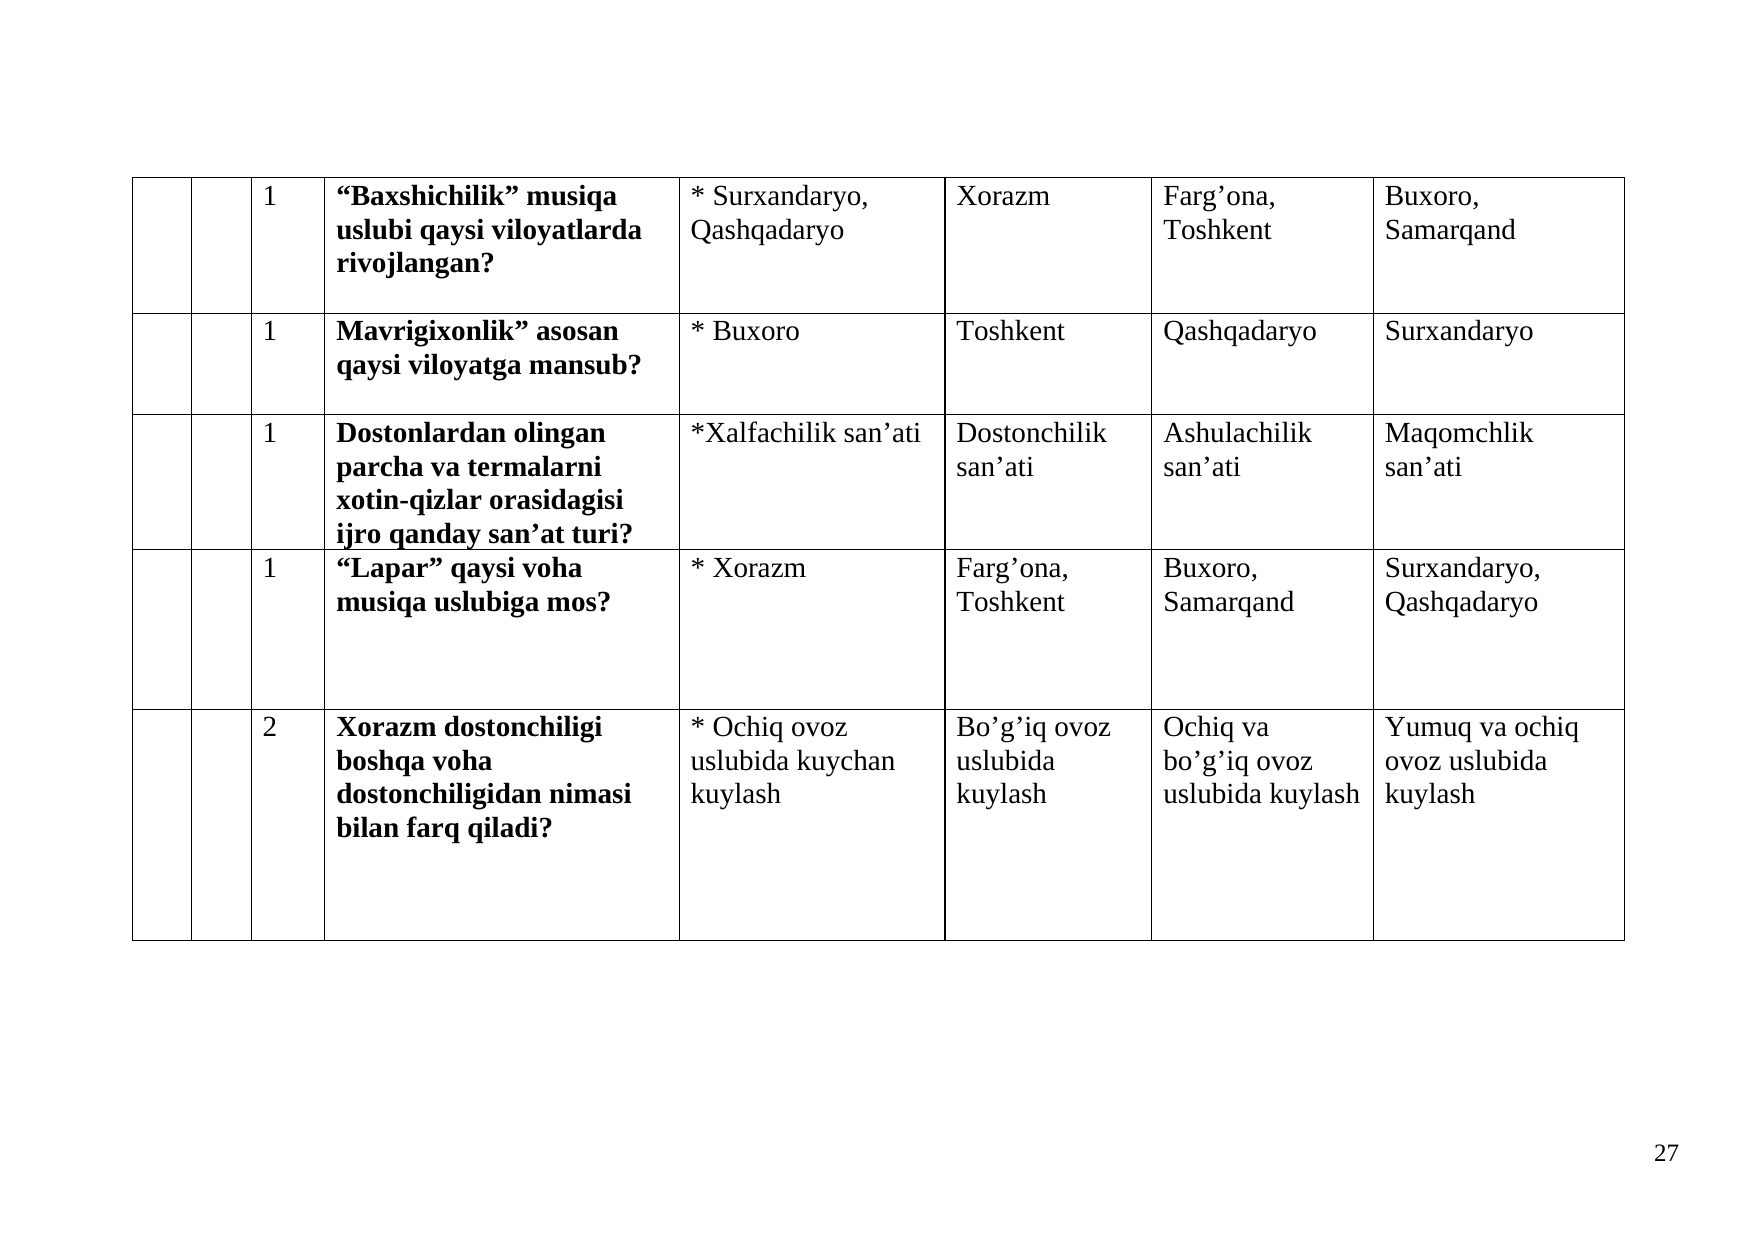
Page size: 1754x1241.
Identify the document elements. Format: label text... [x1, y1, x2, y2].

table_cell Qashqadaryo [1152, 314, 1373, 414]
table_cell Dostonlardan olingan parcha va termalarni xotin-qizlar orasidagisi ijro qanday san’at turi? [325, 415, 679, 549]
table_cell Maqomchlik san’ati [1374, 415, 1624, 549]
table_cell Surxandaryo [1374, 314, 1624, 414]
table_cell Xorazm [946, 178, 1151, 312]
table_cell 1 [252, 550, 324, 708]
table_cell * Ochiq ovoz uslubida kuychan kuylash [680, 710, 944, 939]
table_cell [133, 710, 191, 939]
table_cell Ochiq va bo’g’iq ovoz uslubida kuylash [1152, 710, 1373, 939]
table_cell [192, 415, 251, 549]
table_cell [192, 314, 251, 414]
table_cell 2 [252, 710, 324, 939]
table_cell [192, 550, 251, 708]
table_cell [133, 550, 191, 708]
table_cell Yumuq va ochiq ovoz uslubida kuylash [1374, 710, 1624, 939]
table_cell “Baxshichilik” musiqa uslubi qaysi viloyatlarda rivojlangan? [325, 178, 679, 312]
table_cell * Surxandaryo, Qashqadaryo [680, 178, 944, 312]
table_cell [192, 710, 251, 939]
table_cell Farg’ona, Toshkent [1152, 178, 1373, 312]
table_cell [946, 314, 1151, 414]
table_cell Ashulachilik san’ati [1152, 415, 1373, 549]
table_cell *Xalfachilik san’ati [680, 415, 944, 549]
table_cell 1 [252, 314, 324, 414]
table_cell 1 [252, 178, 324, 312]
table_cell * Buxoro [680, 314, 944, 414]
table_cell [133, 314, 191, 414]
table_cell Farg’ona, Toshkent [946, 550, 1151, 708]
table_cell Buxoro, Samarqand [1152, 550, 1373, 708]
table_cell Xorazm dostonchiligi boshqa voha dostonchiligidan nimasi bilan farq qiladi? [325, 710, 679, 939]
table_cell Bo’g’iq ovoz uslubida kuylash [946, 710, 1151, 939]
table_cell Dostonchilik san’ati [946, 415, 1151, 549]
table_cell “Lapar” qaysi voha musiqa uslubiga mos? [325, 550, 679, 708]
table_cell * Xorazm [680, 550, 944, 708]
table_cell [192, 178, 251, 312]
table_cell Surxandaryo, Qashqadaryo [1374, 550, 1624, 708]
table_cell Buxoro, Samarqand [1374, 178, 1624, 312]
table_cell [133, 415, 191, 549]
table_cell [133, 178, 191, 312]
table_cell Mavrigixonlik” asosan qaysi viloyatga mansub? [325, 314, 679, 414]
table_cell 1 [252, 415, 324, 549]
